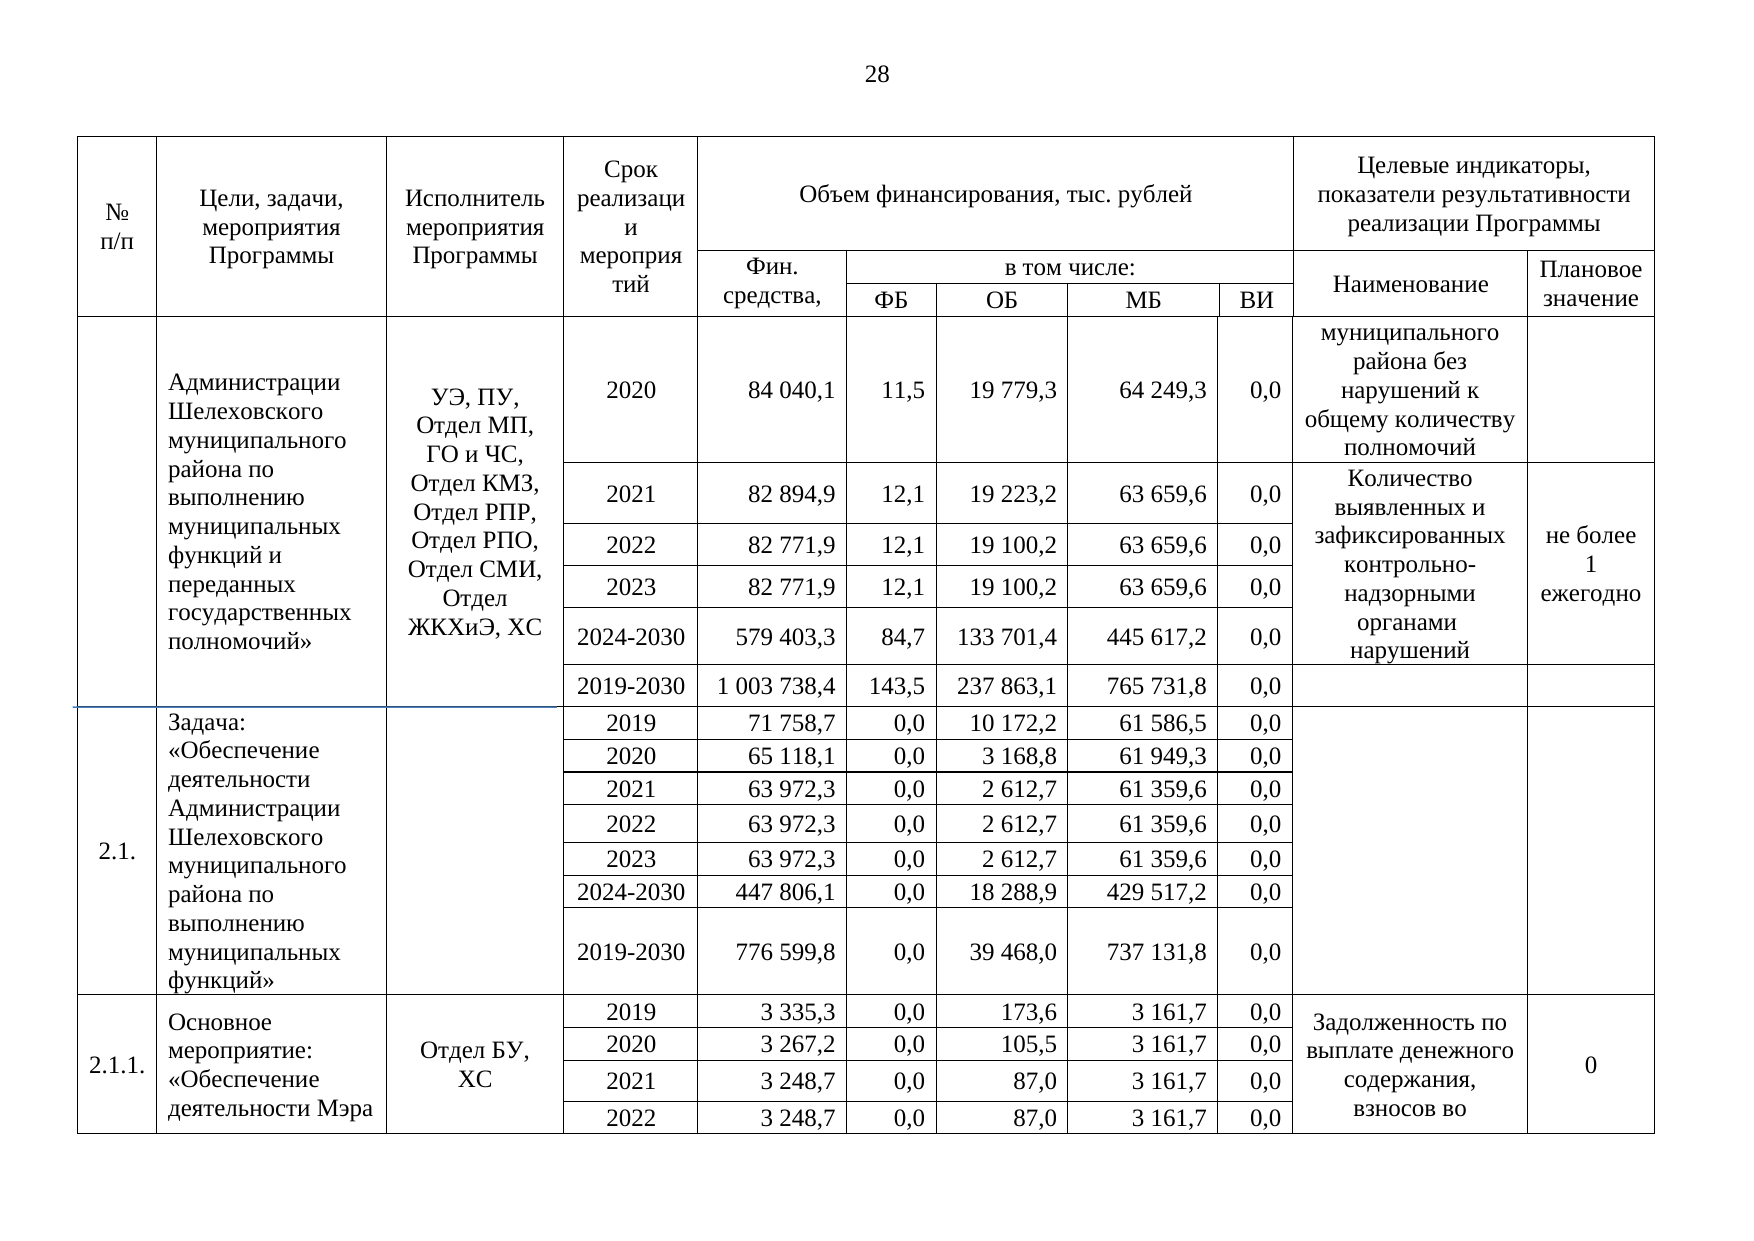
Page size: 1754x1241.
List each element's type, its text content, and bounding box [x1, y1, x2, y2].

table_cell 0,0 [1218, 566, 1292, 607]
table_cell 173,6 [937, 995, 1067, 1027]
table_cell 0,0 [1218, 1061, 1292, 1101]
table_cell АО, Отдел БУ, Отдел ИТ, УСФ, Отдел УП, УЭ, ПУ, Отдел МП, ГО и ЧС, Отдел КМЗ, Отдел РПР, Отдел РПО, Отдел СМИ, Отдел ЖКХиЭ, ХС [387, 317, 563, 706]
table_cell 3 248,7 [698, 1061, 846, 1101]
table_cell Основное мероприятие: «Обеспечение деятельности Мэра муниципального образования» [157, 995, 386, 1133]
table_cell 65 118,1 [698, 740, 846, 771]
table_cell 61 359,6 [1068, 773, 1217, 804]
table_cell ФБ [847, 284, 936, 316]
table_cell 19 223,2 [937, 463, 1067, 523]
table_cell 2022 [564, 1102, 697, 1133]
table_cell 0,0 [847, 1028, 936, 1060]
table_cell 0,0 [847, 876, 936, 907]
table_cell 0,0 [847, 908, 936, 994]
table_cell 0,0 [1218, 317, 1292, 462]
table_cell 2. [78, 317, 156, 706]
table_cell Отдел БУ, ХС [387, 995, 563, 1133]
table_cell [1528, 665, 1654, 706]
table_cell 2022 [564, 524, 697, 565]
table_cell 2020 [564, 740, 697, 771]
table_cell 0,0 [847, 707, 936, 738]
table_cell МБ [1068, 284, 1219, 316]
table_cell в том числе: [847, 251, 1293, 283]
table_cell 12,1 [847, 524, 936, 565]
table_header Целевые индикаторы, показатели результативности реализации Программы [1294, 137, 1654, 250]
table_cell 3 267,2 [698, 1028, 846, 1060]
table_cell ОБ [937, 284, 1067, 316]
table_cell [1293, 665, 1527, 706]
table_cell 19 100,2 [937, 566, 1067, 607]
table_cell 765 731,8 [1068, 665, 1217, 706]
table_cell 2021 [564, 773, 697, 804]
table_cell 2.1.1. [78, 995, 156, 1133]
table_cell 0,0 [1218, 1028, 1292, 1060]
table_cell [1528, 707, 1654, 994]
table_cell Наименование [1294, 251, 1527, 316]
table_cell 3 248,7 [698, 1102, 846, 1133]
table_cell 3 161,7 [1068, 1061, 1217, 1101]
table_cell 2019 [564, 995, 697, 1027]
table_cell 1 003 738,4 [698, 665, 846, 706]
table_cell 82 771,9 [698, 524, 846, 565]
table_header Объем финансирования, тыс. рублей [698, 137, 1293, 250]
table_cell [1293, 707, 1527, 994]
table_cell 0,0 [1218, 773, 1292, 804]
table_cell 0,0 [1218, 995, 1292, 1027]
table_cell 63 659,6 [1068, 463, 1217, 523]
table_cell 19 100,2 [937, 524, 1067, 565]
table_cell Фин. средства, всего [698, 251, 846, 316]
table_cell 82 771,9 [698, 566, 846, 607]
table_cell 63 972,3 [698, 773, 846, 804]
table_cell 63 659,6 [1068, 524, 1217, 565]
table_cell 87,0 [937, 1102, 1067, 1133]
table_cell 2020 [564, 317, 697, 462]
table_cell 2024-2030 [564, 608, 697, 664]
table_cell 2019 [564, 707, 697, 738]
table_cell 2021 [564, 1061, 697, 1101]
table_cell 3 161,7 [1068, 995, 1217, 1027]
table_cell 0,0 [1218, 908, 1292, 994]
table_cell 429 517,2 [1068, 876, 1217, 907]
table_cell 0,0 [1218, 843, 1292, 874]
table_cell 19 779,3 [937, 317, 1067, 462]
table_cell 87,0 [937, 1061, 1067, 1101]
table_cell 2019-2030 [564, 665, 697, 706]
table_cell 63 972,3 [698, 843, 846, 874]
table_cell 0,0 [847, 740, 936, 771]
table_cell 2.1. [78, 708, 156, 994]
table_cell 3 161,7 [1068, 1028, 1217, 1060]
table_cell 61 586,5 [1068, 707, 1217, 738]
table_cell 0,0 [847, 843, 936, 874]
table_cell 3 335,3 [698, 995, 846, 1027]
table_cell 0,0 [847, 805, 936, 842]
table_cell ВИ [1220, 284, 1293, 316]
table_cell 2 612,7 [937, 843, 1067, 874]
table_cell 39 468,0 [937, 908, 1067, 994]
table_cell 143,5 [847, 665, 936, 706]
table_cell 63 659,6 [1068, 566, 1217, 607]
table_cell [1528, 317, 1654, 462]
table_cell Задача: «Обеспечение деятельности Администрации Шелеховского муниципального района по выполнению муниципальных функций» [157, 708, 386, 994]
table_cell Доля исполненных полномочий Администрации Шелеховского муниципального района без нарушений к общему количеству полномочий [1293, 317, 1527, 462]
table_cell Задолженность по выплате денежного содержания, взносов во внебюджетные фонды [1293, 995, 1527, 1133]
table_cell 3 161,7 [1068, 1102, 1217, 1133]
table_cell 12,1 [847, 463, 936, 523]
table_cell 0 [1528, 995, 1654, 1133]
table_cell 2021 [564, 463, 697, 523]
table_header Цели, задачи, мероприятия Программы [157, 137, 386, 316]
table_cell 82 894,9 [698, 463, 846, 523]
table_cell 3 168,8 [937, 740, 1067, 771]
table_cell 2 612,7 [937, 773, 1067, 804]
table_cell 0,0 [1218, 805, 1292, 842]
table_cell 0,0 [1218, 1102, 1292, 1133]
table_cell 71 758,7 [698, 707, 846, 738]
table_cell 2022 [564, 805, 697, 842]
table_cell Плановое значение [1528, 251, 1654, 316]
table_cell 0,0 [1218, 608, 1292, 664]
table_cell 0,0 [1218, 707, 1292, 738]
table_cell 133 701,4 [937, 608, 1067, 664]
table_cell 18 288,9 [937, 876, 1067, 907]
table_cell Количество выявленных и зафиксированных контрольно-надзорными органами нарушений [1293, 463, 1527, 664]
table_cell 2019-2030 [564, 908, 697, 994]
table_cell 0,0 [1218, 524, 1292, 565]
table_cell 237 863,1 [937, 665, 1067, 706]
table_cell 0,0 [847, 1102, 936, 1133]
table_cell 447 806,1 [698, 876, 846, 907]
table_cell 64 249,3 [1068, 317, 1217, 462]
table_cell 0,0 [1218, 463, 1292, 523]
table_cell 63 972,3 [698, 805, 846, 842]
table_cell 0,0 [847, 773, 936, 804]
table_cell 2 612,7 [937, 805, 1067, 842]
table_cell 445 617,2 [1068, 608, 1217, 664]
table_cell [387, 707, 563, 994]
table_cell 0,0 [1218, 665, 1292, 706]
table_cell 0,0 [1218, 740, 1292, 771]
table_cell 2020 [564, 1028, 697, 1060]
table_cell 61 359,6 [1068, 843, 1217, 874]
table_cell 61 949,3 [1068, 740, 1217, 771]
table_cell 0,0 [847, 995, 936, 1027]
table_cell 2023 [564, 566, 697, 607]
table_cell не более 1 ежегодно [1528, 463, 1654, 664]
table_cell 0,0 [1218, 876, 1292, 907]
table_header № п/п [78, 137, 156, 316]
table_cell 737 131,8 [1068, 908, 1217, 994]
table_cell 2024-2030 [564, 876, 697, 907]
table_cell 2023 [564, 843, 697, 874]
table_cell 12,1 [847, 566, 936, 607]
table_cell 61 359,6 [1068, 805, 1217, 842]
table_cell 776 599,8 [698, 908, 846, 994]
table_cell 10 172,2 [937, 707, 1067, 738]
table_cell 105,5 [937, 1028, 1067, 1060]
table_cell 84 040,1 [698, 317, 846, 462]
table_cell 84,7 [847, 608, 936, 664]
table_cell 0,0 [847, 1061, 936, 1101]
table_header Исполнитель мероприятия Программы [387, 137, 563, 316]
table_cell 579 403,3 [698, 608, 846, 664]
table_header Срок реализации мероприятий [564, 137, 697, 316]
table_cell 11,5 [847, 317, 936, 462]
